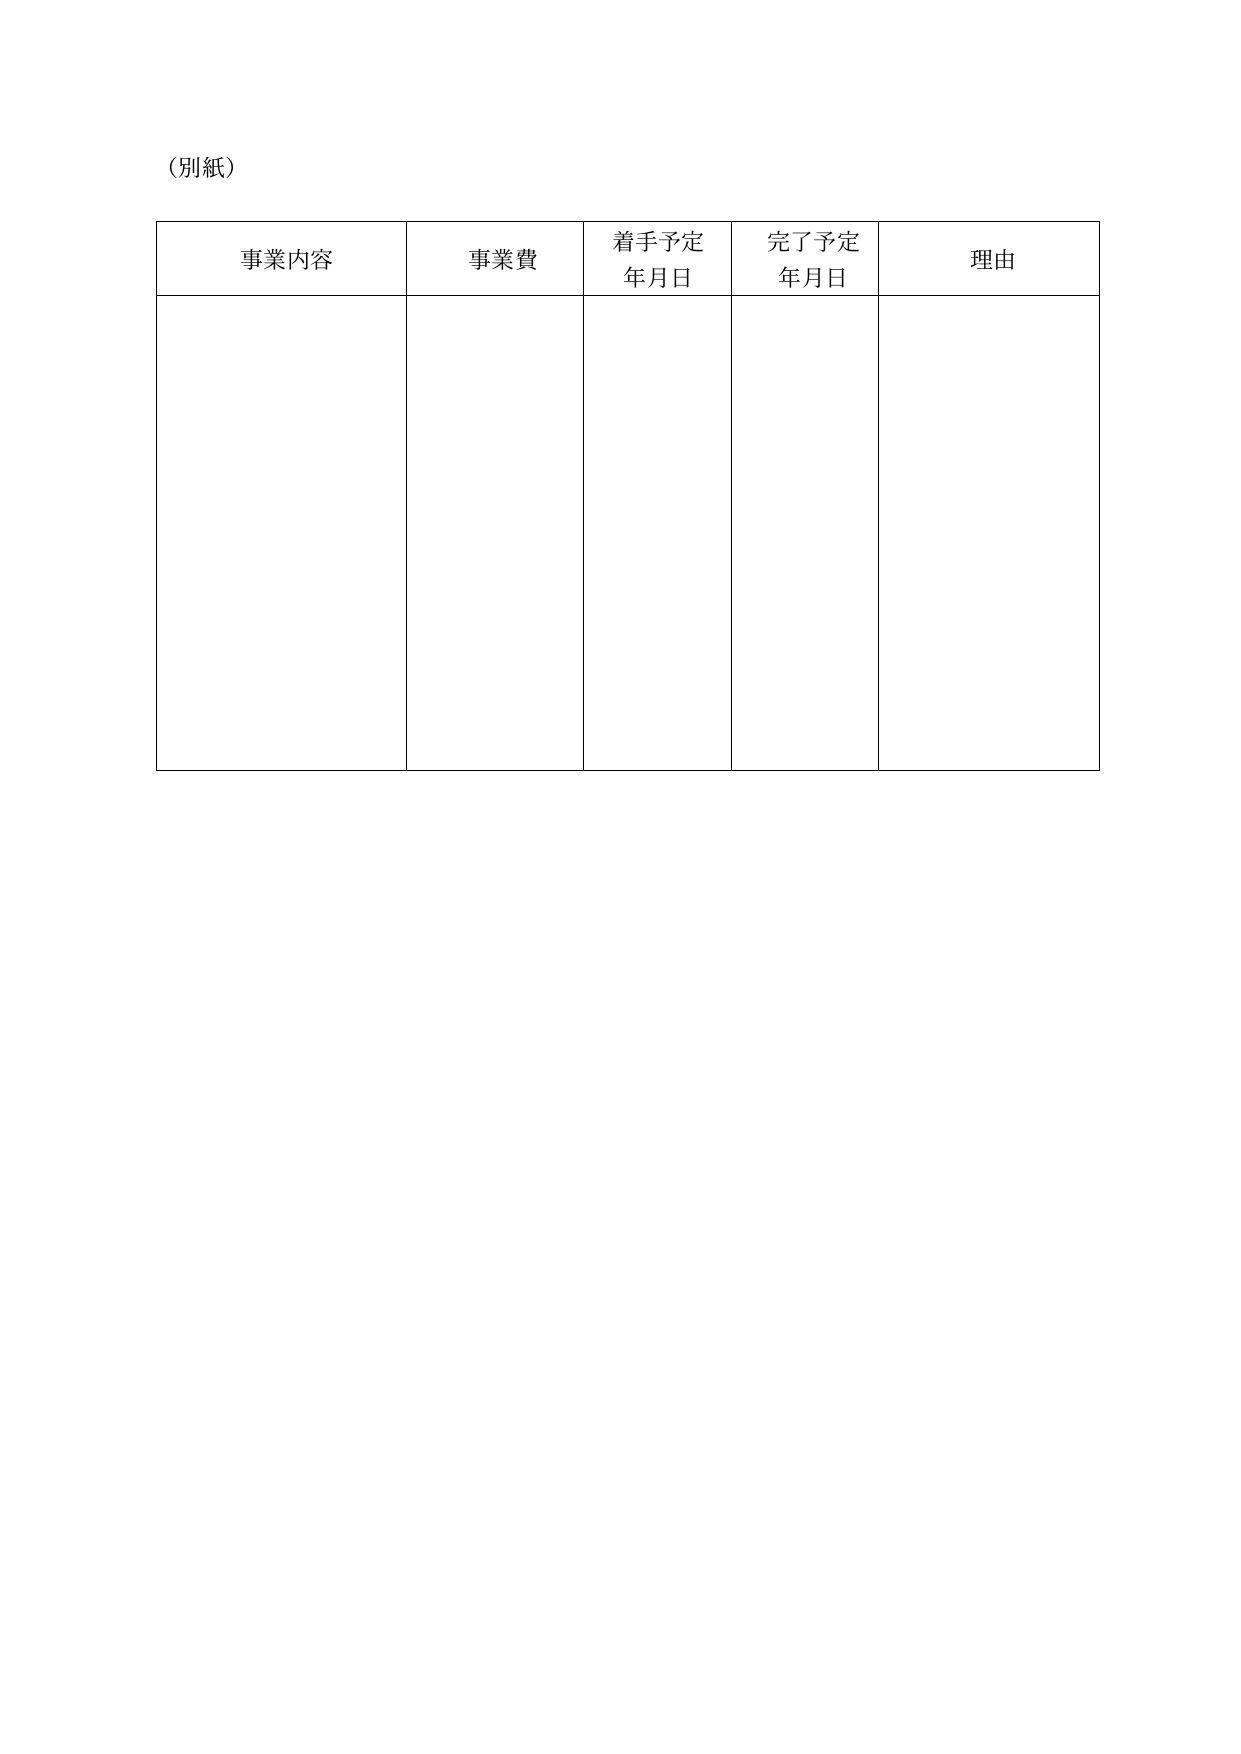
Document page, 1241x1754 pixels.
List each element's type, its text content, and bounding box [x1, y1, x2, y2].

table_header 事業費 [407, 222, 583, 295]
table_header 着手予定 年月日 [584, 222, 731, 295]
table_cell [879, 296, 1099, 770]
table_cell [157, 296, 406, 770]
table_cell [732, 296, 878, 770]
table_header 理由 [879, 222, 1099, 295]
table_cell [584, 296, 731, 770]
text （別紙） [156, 148, 1085, 184]
table_header 事業内容 [157, 222, 406, 295]
table_cell [407, 296, 583, 770]
table_header 完了予定 年月日 [732, 222, 878, 295]
